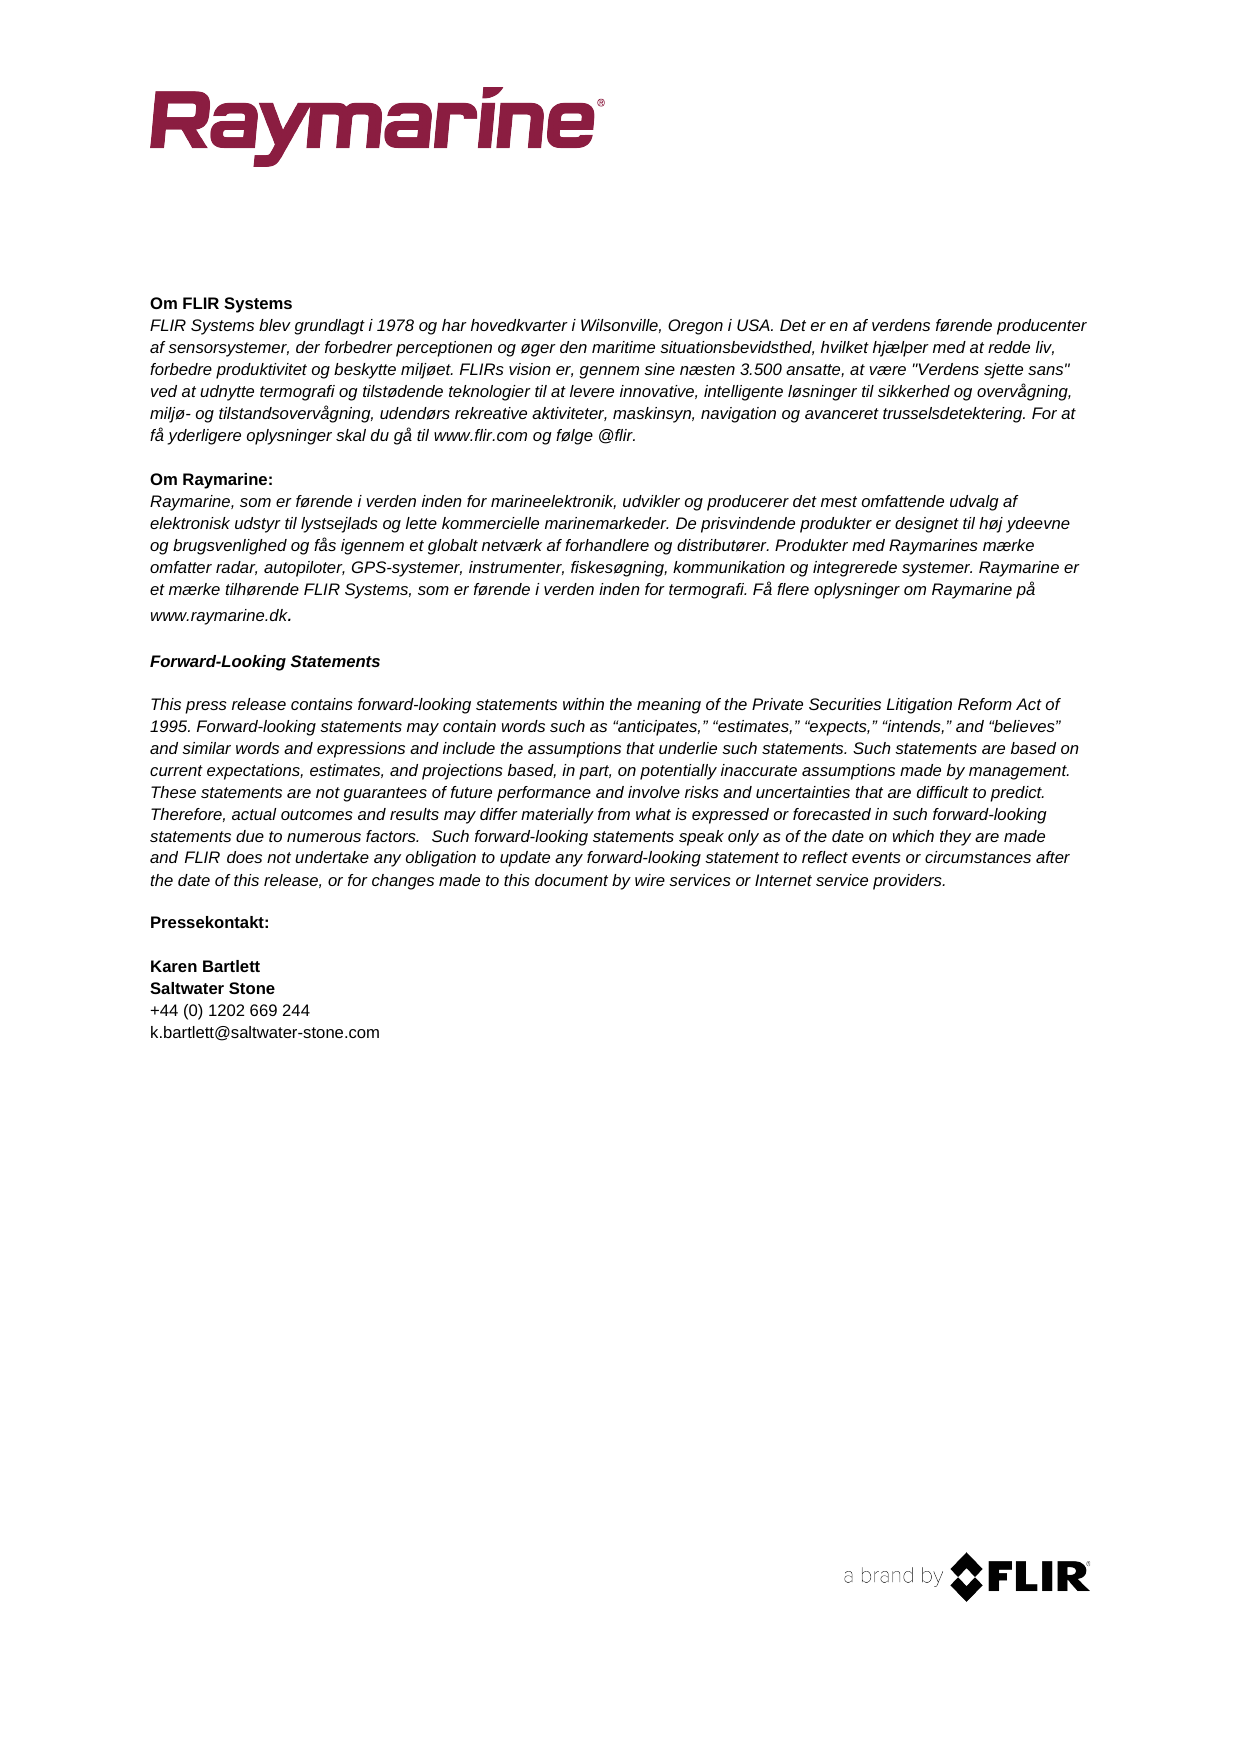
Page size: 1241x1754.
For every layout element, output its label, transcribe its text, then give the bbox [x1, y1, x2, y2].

picture [844, 1552, 1091, 1602]
text +44 (0) 1202 669 244 [150, 1001, 1090, 1020]
picture [150, 87, 605, 167]
text Pressekontakt: [150, 913, 1090, 932]
text Om Raymarine: [150, 469, 1090, 489]
text This press release contains forward-looking statements within the meaning of the Private Securities Litigation Reform Act of 1995. Forward-looking statements may contain words such as “anticipates,” “estimates,” “expects,” “intends,” and “believes” and similar words and expressions and include the assumptions that underlie such statements. Such statements are based on current expectations, estimates, and projections based, in part, on potentially inaccurate assumptions made by management. These statements are not guarantees of future performance and involve risks and uncertainties that are difficult to predict. Therefore, actual outcomes and results may differ materially from what is expressed or forecasted in such forward-looking statements due to numerous factors. Such forward-looking statements speak only as of the date on which they are made and FLIR does not undertake any obligation to update any forward-looking statement to reflect events or circumstances after the date of this release, or for changes made to this document by wire services or Internet service providers. [150, 694, 1090, 889]
text Saltwater Stone [150, 979, 1090, 998]
text Om FLIR Systems [150, 294, 1090, 313]
text Forward-Looking Statements [150, 652, 1090, 671]
text k.bartlett@saltwater-stone.com [150, 1023, 1090, 1042]
text Karen Bartlett [150, 957, 1090, 976]
text FLIR Systems blev grundlagt i 1978 og har hovedkvarter i Wilsonville, Oregon i USA. Det er en af verdens førende producenter af sensorsystemer, der forbedrer perceptionen og øger den maritime situationsbevidsthed, hvilket hjælper med at redde liv, forbedre produktivitet og beskytte miljøet. FLIRs vision er, gennem sine næsten 3.500 ansatte, at være "Verdens sjette sans" ved at udnytte termografi og tilstødende teknologier til at levere innovative, intelligente løsninger til sikkerhed og overvågning, miljø- og tilstandsovervågning, udendørs rekreative aktiviteter, maskinsyn, navigation og avanceret trusselsdetektering. For at få yderligere oplysninger skal du gå til www.flir.com og følge @flir. [150, 316, 1090, 445]
text Raymarine, som er førende i verden inden for marineelektronik, udvikler og producerer det mest omfattende udvalg af elektronisk udstyr til lystsejlads og lette kommercielle marinemarkeder. De prisvindende produkter er designet til høj ydeevne og brugsvenlighed og fås igennem et globalt netværk af forhandlere og distributører. Produkter med Raymarines mærke omfatter radar, autopiloter, GPS-systemer, instrumenter, fiskesøgning, kommunikation og integrerede systemer. Raymarine er et mærke tilhørende FLIR Systems, som er førende i verden inden for termografi. Få flere oplysninger om Raymarine på www.raymarine.dk. [150, 492, 1090, 626]
